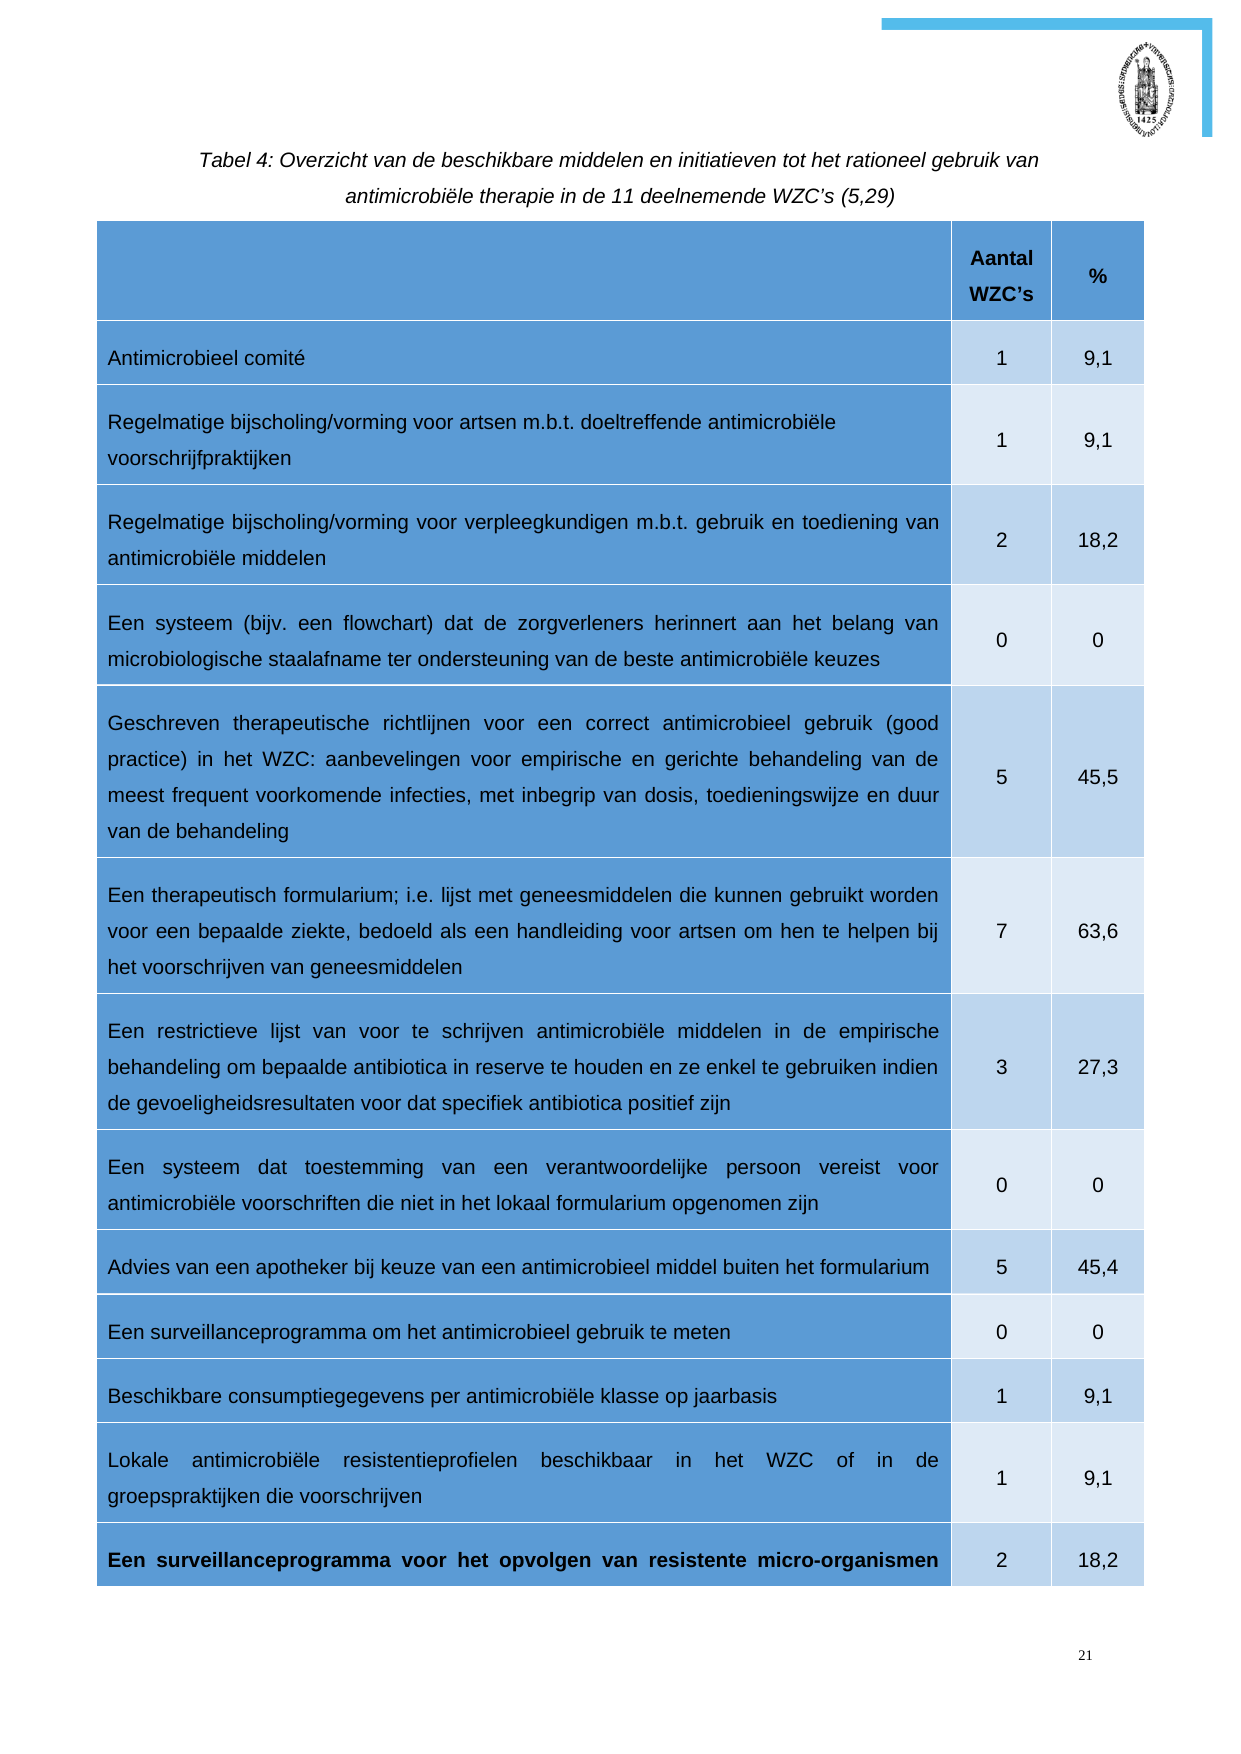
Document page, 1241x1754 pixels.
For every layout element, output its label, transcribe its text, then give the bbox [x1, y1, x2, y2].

table_cell 1 [952, 1423, 1051, 1522]
table_cell 18,2 [1052, 1523, 1144, 1586]
table_cell Regelmatige bijscholing/vorming voor artsen m.b.t. doeltreffende antimicrobiële voorschrijfpraktijken [97, 385, 951, 484]
table_cell 0 [952, 1130, 1051, 1229]
table_cell 27,3 [1052, 994, 1144, 1129]
table_cell Een restrictieve lijst van voor te schrijven antimicrobiële middelen in de empirische behandeling om bepaalde antibiotica in reserve te houden en ze enkel te gebruiken indien de gevoeligheidsresultaten voor dat specifiek antibiotica positief zijn [97, 994, 951, 1129]
table_cell 0 [952, 585, 1051, 684]
table_cell Antimicrobieel comité [97, 321, 951, 384]
table_cell 0 [952, 1295, 1051, 1358]
table_cell Een therapeutisch formularium; i.e. lijst met geneesmiddelen die kunnen gebruikt worden voor een bepaalde ziekte, bedoeld als een handleiding voor artsen om hen te helpen bij het voorschrijven van geneesmiddelen [97, 858, 951, 993]
table_cell Een surveillanceprogramma om het antimicrobieel gebruik te meten [97, 1295, 951, 1358]
table_cell Een systeem (bijv. een flowchart) dat de zorgverleners herinnert aan het belang van microbiologische staalafname ter ondersteuning van de beste antimicrobiële keuzes [97, 585, 951, 684]
table_cell 9,1 [1052, 1359, 1144, 1422]
table_header Aantal WZC’s [952, 221, 1051, 320]
table_cell Beschikbare consumptiegegevens per antimicrobiële klasse op jaarbasis [97, 1359, 951, 1422]
table_cell 1 [952, 1359, 1051, 1422]
table_cell 1 [952, 321, 1051, 384]
table_cell Geschreven therapeutische richtlijnen voor een correct antimicrobieel gebruik (good practice) in het WZC: aanbevelingen voor empirische en gerichte behandeling van de meest frequent voorkomende infecties, met inbegrip van dosis, toedieningswijze en duur van de behandeling [97, 686, 951, 857]
table_cell 18,2 [1052, 485, 1144, 584]
table_cell 0 [1052, 585, 1144, 684]
table_cell 45,4 [1052, 1230, 1144, 1293]
table_cell 45,5 [1052, 686, 1144, 857]
table_cell 3 [952, 994, 1051, 1129]
table_header [97, 221, 951, 320]
picture [881, 18, 1213, 137]
table_cell Lokale antimicrobiële resistentieprofielen beschikbaar in het WZC of in de groepspraktijken die voorschrijven [97, 1423, 951, 1522]
table_cell 9,1 [1052, 321, 1144, 384]
table_header % [1052, 221, 1144, 320]
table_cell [97, 1523, 951, 1586]
table_cell 2 [952, 1523, 1051, 1586]
table_cell 5 [952, 1230, 1051, 1293]
table_cell 0 [1052, 1130, 1144, 1229]
text Tabel 4: Overzicht van de beschikbare middelen en initiatieven tot het rationeel gebruik van antimicrobiële therapie in de 11 deelnemende WZC’s (5,29) [148, 148, 1093, 207]
table_cell 9,1 [1052, 385, 1144, 484]
table_cell Een systeem dat toestemming van een verantwoordelijke persoon vereist voor antimicrobiële voorschriften die niet in het lokaal formularium opgenomen zijn [97, 1130, 951, 1229]
table_cell 5 [952, 686, 1051, 857]
table_cell Regelmatige bijscholing/vorming voor verpleegkundigen m.b.t. gebruik en toediening van antimicrobiële middelen [97, 485, 951, 584]
table_cell 0 [1052, 1295, 1144, 1358]
table_cell 1 [952, 385, 1051, 484]
table_cell 7 [952, 858, 1051, 993]
table_cell Advies van een apotheker bij keuze van een antimicrobieel middel buiten het formularium [97, 1230, 951, 1293]
table_cell 9,1 [1052, 1423, 1144, 1522]
table_cell 63,6 [1052, 858, 1144, 993]
table_cell 2 [952, 485, 1051, 584]
